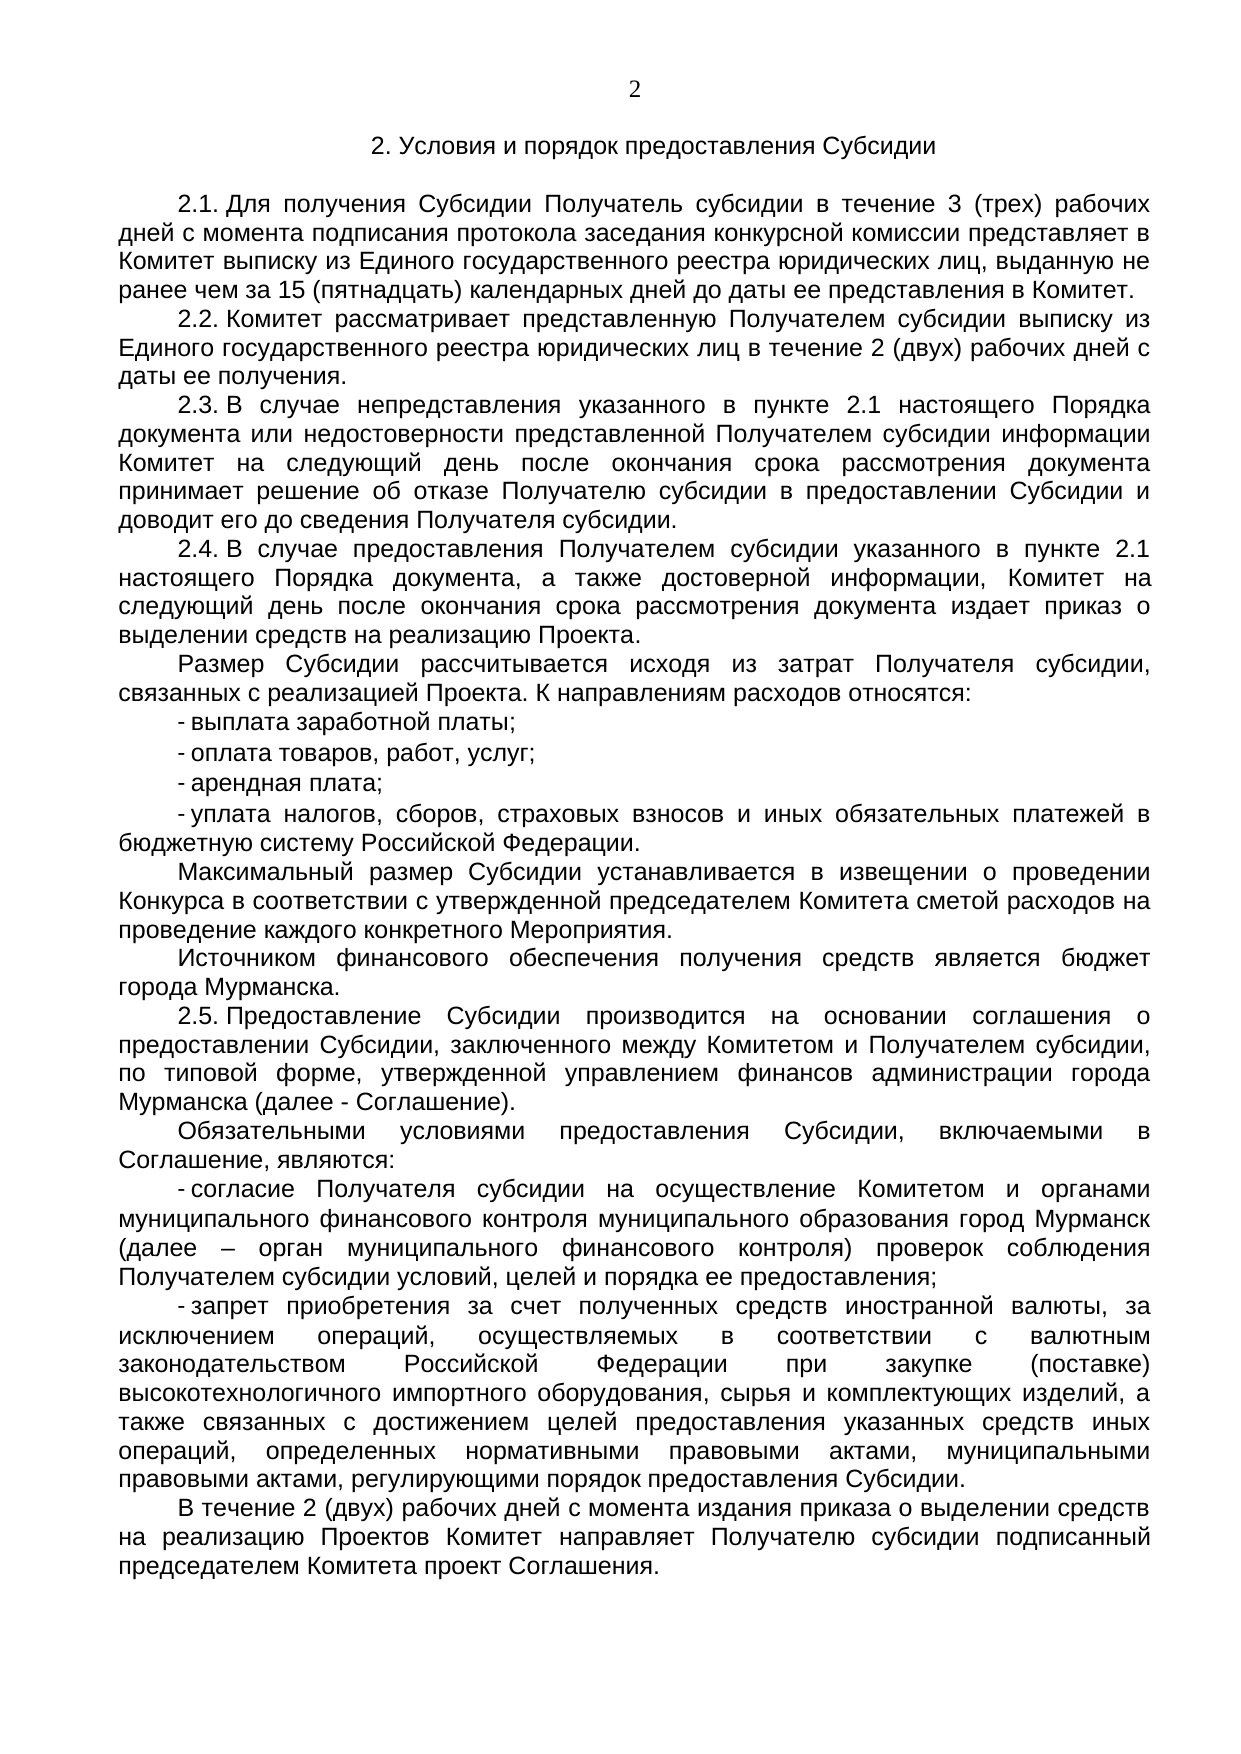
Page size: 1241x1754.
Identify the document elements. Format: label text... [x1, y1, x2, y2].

list Предоставление Субсидии производится на основании соглашения о предоставлении Субсидии, заключенного между Комитетом и Получателем субсидии, по типовой форме, утвержденной управлением финансов администрации города Мурманска (далее - Соглашение). [118, 1001, 1152, 1116]
list уплата налогов, сборов, страховых взносов и иных обязательных платежей в бюджетную систему Российской Федерации. [118, 798, 1152, 857]
list оплата товаров, работ, услуг; [118, 737, 1152, 767]
list арендная плата; [118, 767, 1152, 798]
text В течение 2 (двух) рабочих дней с момента издания приказа о выделении средств на реализацию Проектов Комитет направляет Получателю субсидии подписанный председателем Комитета проект Соглашения. [118, 1493, 1152, 1579]
list В случае предоставления Получателем субсидии указанного в пункте 2.1 настоящего Порядка документа, а также достоверной информации, Комитет на следующий день после окончания срока рассмотрения документа издает приказ о выделении средств на реализацию Проекта. [118, 534, 1152, 649]
text Обязательными условиями предоставления Субсидии, включаемыми в Соглашение, являются: [118, 1116, 1152, 1173]
list согласие Получателя субсидии на осуществление Комитетом и органами муниципального финансового контроля муниципального образования город Мурманск (далее – орган муниципального финансового контроля) проверок соблюдения Получателем субсидии условий, целей и порядка ее предоставления; [118, 1173, 1152, 1290]
list Источником финансового обеспечения получения средств является бюджет города Мурманска. [118, 943, 1152, 1001]
list В случае непредставления указанного в пункте 2.1 настоящего Порядка документа или недостоверности представленной Получателем субсидии информации Комитет на следующий день после окончания срока рассмотрения документа принимает решение об отказе Получателю субсидии в предоставлении Субсидии и доводит его до сведения Получателя субсидии. [118, 390, 1152, 534]
list Комитет рассматривает представленную Получателем субсидии выписку из Единого государственного реестра юридических лиц в течение 2 (двух) рабочих дней с даты ее получения. [118, 304, 1152, 390]
list Условия и порядок предоставления Субсидии [156, 131, 1152, 160]
list запрет приобретения за счет полученных средств иностранной валюты, за исключением операций, осуществляемых в соответствии с валютным законодательством Российской Федерации при закупке (поставке) высокотехнологичного импортного оборудования, сырья и комплектующих изделий, а также связанных с достижением целей предоставления указанных средств иных операций, определенных нормативными правовыми актами, муниципальными правовыми актами, регулирующими порядок предоставления Субсидии. [118, 1290, 1152, 1493]
list Максимальный размер Субсидии устанавливается в извещении о проведении Конкурса в соответствии с утвержденной председателем Комитета сметой расходов на проведение каждого конкретного Мероприятия. [118, 857, 1152, 943]
list Размер Субсидии рассчитывается исходя из затрат Получателя субсидии, связанных с реализацией Проекта. К направлениям расходов относятся: [118, 649, 1152, 706]
list Для получения Субсидии Получатель субсидии в течение 3 (трех) рабочих дней с момента подписания протокола заседания конкурсной комиссии представляет в Комитет выписку из Единого государственного реестра юридических лиц, выданную не ранее чем за 15 (пятнадцать) календарных дней до даты ее представления в Комитет. [118, 189, 1152, 304]
list выплата заработной платы; [118, 706, 1152, 737]
